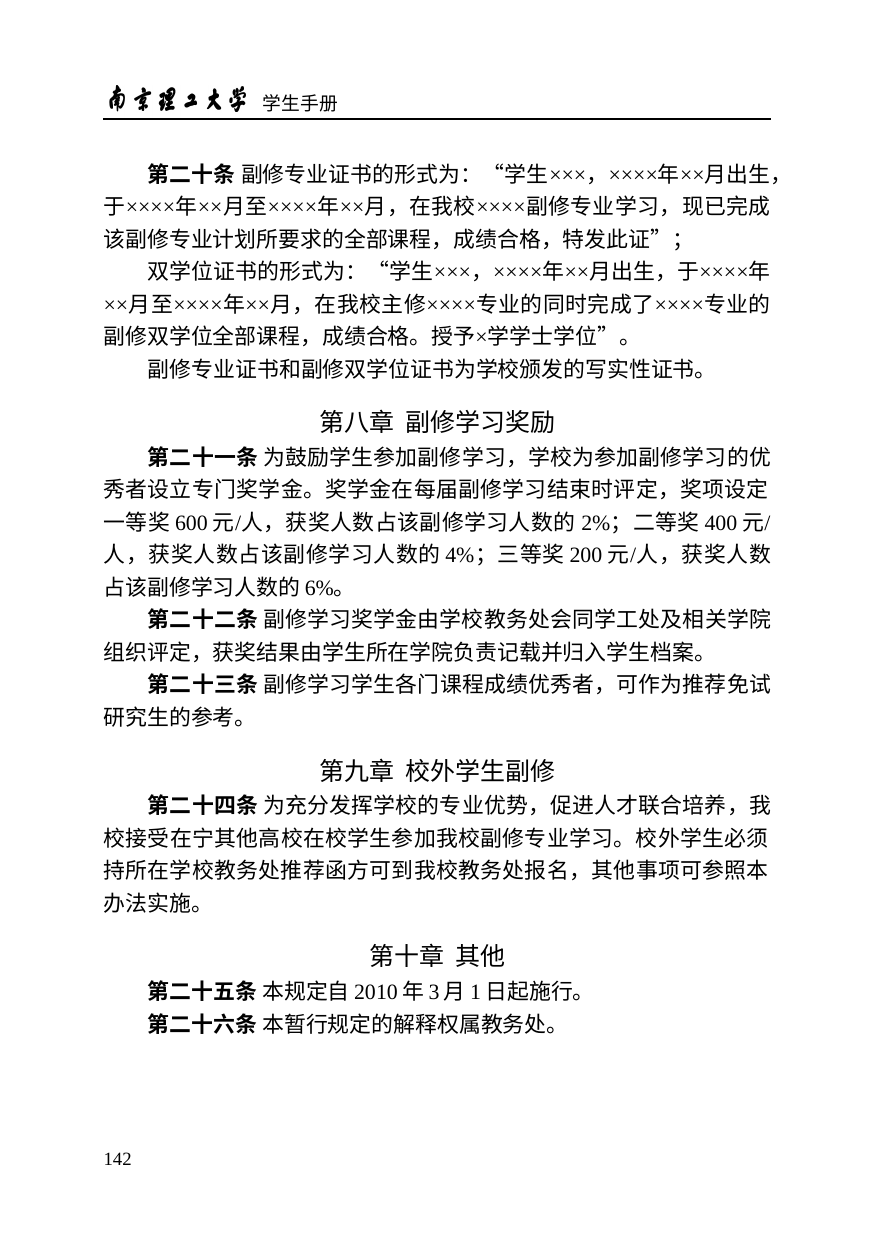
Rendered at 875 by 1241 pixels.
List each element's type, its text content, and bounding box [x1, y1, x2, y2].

text 第二十三条 副修学习学生各门课程成绩优秀者，可作为推荐免试研究生的参考。 [103, 667, 771, 732]
text 双学位证书的形式为：“学生×××，××××年××月出生，于××××年××月至××××年××月，在我校主修××××专业的同时完成了××××专业的副修双学位全部课程，成绩合格。授予×学学士学位”。 [103, 254, 771, 351]
picture [102, 85, 249, 119]
text 第二十二条 副修学习奖学金由学校教务处会同学工处及相关学院组织评定，获奖结果由学生所在学院负责记载并归入学生档案。 [103, 602, 771, 667]
text 第二十五条 本规定自2010年3月1日起施行。 [103, 974, 771, 1006]
text 第二十六条 本暂行规定的解释权属教务处。 [103, 1006, 771, 1039]
text 第九章 校外学生副修 [103, 748, 771, 788]
text 第十章 其他 [103, 934, 771, 974]
text 第二十条 副修专业证书的形式为：“学生×××，××××年××月出生，于××××年××月至××××年××月，在我校××××副修专业学习，现已完成该副修专业计划所要求的全部课程，成绩合格，特发此证”； [103, 156, 771, 254]
text 第八章 副修学习奖励 [103, 400, 771, 439]
text 第二十一条 为鼓励学生参加副修学习，学校为参加副修学习的优秀者设立专门奖学金。奖学金在每届副修学习结束时评定，奖项设定：一等奖600元/人，获奖人数占该副修学习人数的2%；二等奖400元/人，获奖人数占该副修学习人数的4%；三等奖200元/人，获奖人数占该副修学习人数的6%。 [103, 439, 771, 602]
text 第二十四条 为充分发挥学校的专业优势，促进人才联合培养，我校接受在宁其他高校在校学生参加我校副修专业学习。校外学生必须持所在学校教务处推荐函方可到我校教务处报名，其他事项可参照本办法实施。 [103, 788, 771, 918]
text 副修专业证书和副修双学位证书为学校颁发的写实性证书。 [103, 351, 771, 384]
